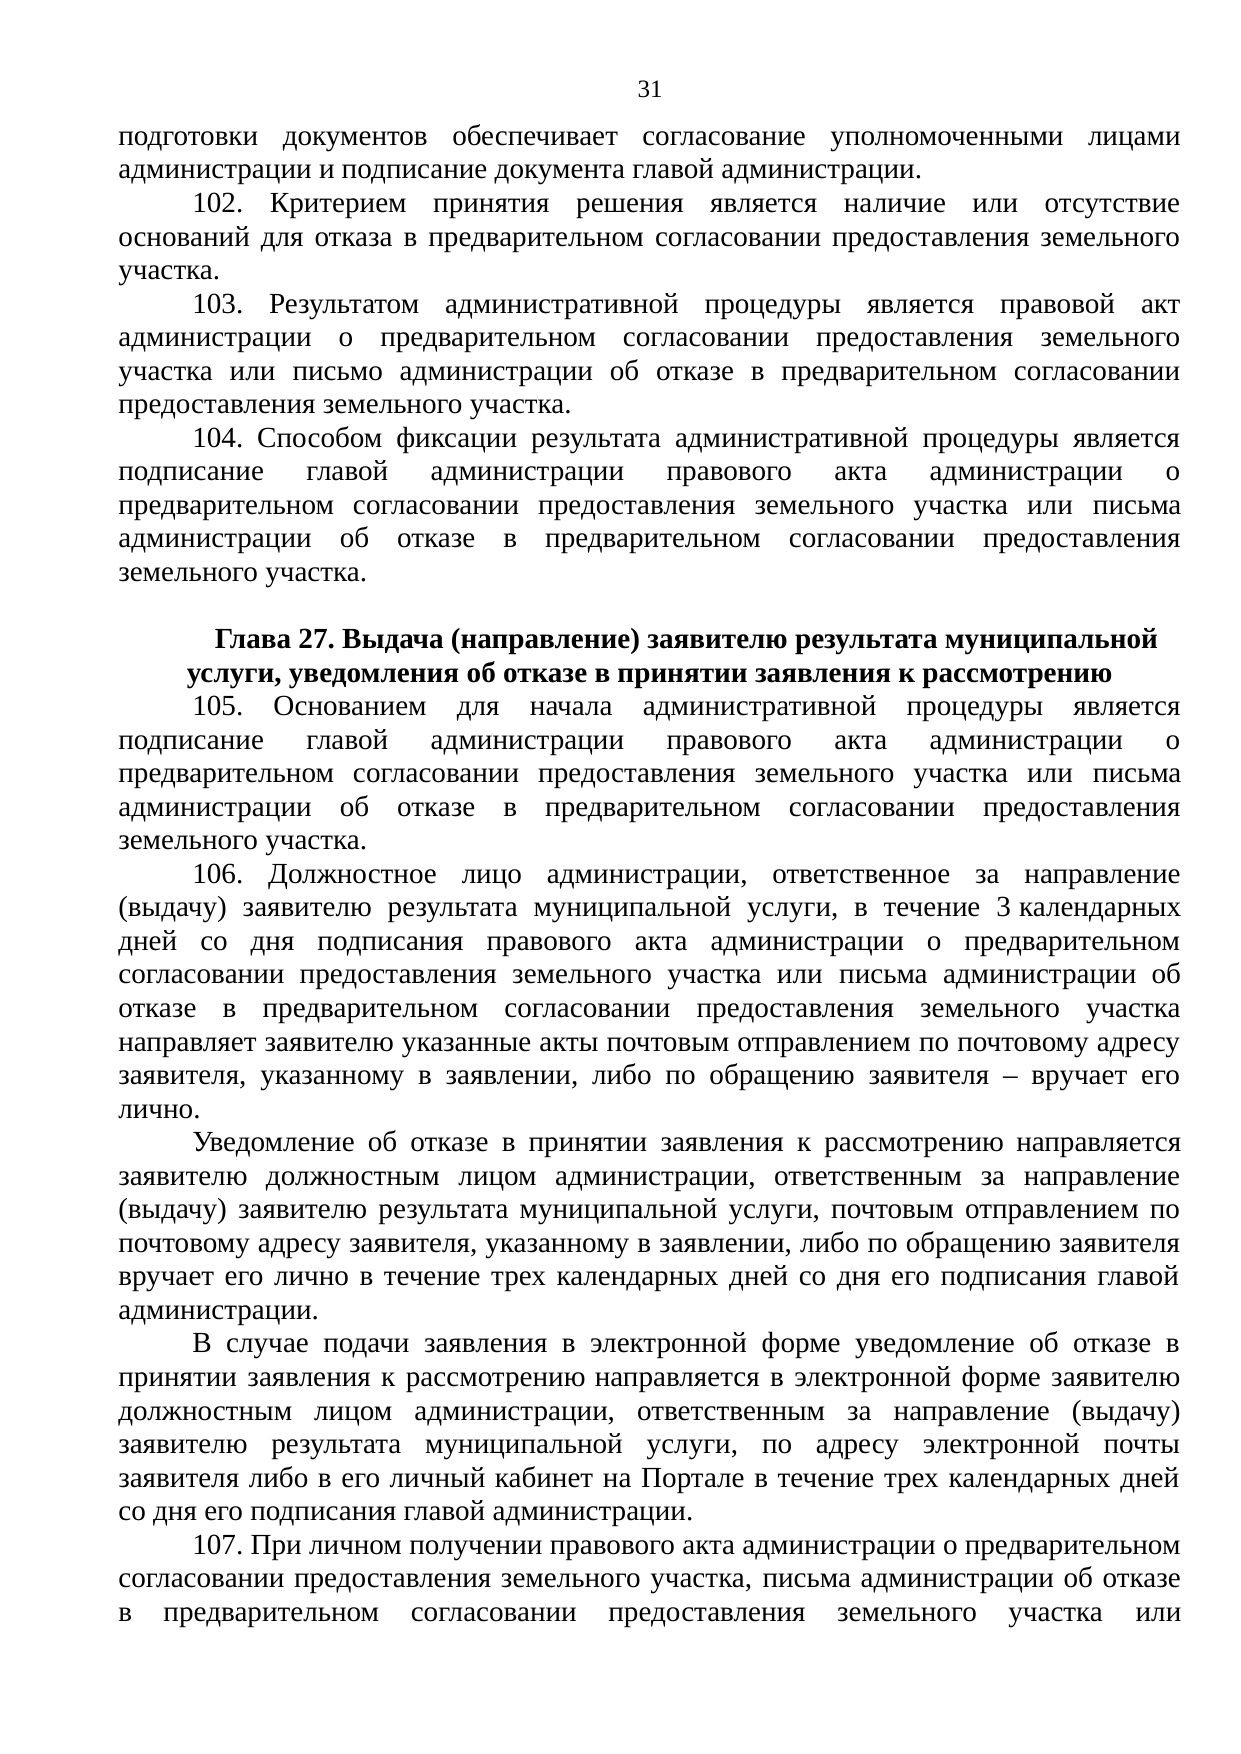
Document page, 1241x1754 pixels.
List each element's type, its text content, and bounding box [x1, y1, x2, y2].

text 104. Способом фиксации результата административной процедуры является подписание главой администрации правового акта администрации о предварительном согласовании предоставления земельного участка или письма администрации об отказе в предварительном согласовании предоставления земельного участка. [118, 420, 1181, 588]
text В случае подачи заявления в электронной форме уведомление об отказе в принятии заявления к рассмотрению направляется в электронной форме заявителю должностным лицом администрации, ответственным за направление (выдачу) заявителю результата муниципальной услуги, по адресу электронной почты заявителя либо в его личный кабинет на Портале в течение трех календарных дней со дня его подписания главой администрации. [118, 1326, 1181, 1527]
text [118, 1527, 1181, 1627]
text Уведомление об отказе в принятии заявления к рассмотрению направляется заявителю должностным лицом администрации, ответственным за направление (выдачу) заявителю результата муниципальной услуги, почтовым отправлением по почтовому адресу заявителя, указанному в заявлении, либо по обращению заявителя вручает его лично в течение трех календарных дней со дня его подписания главой администрации. [118, 1124, 1181, 1326]
text 103. Результатом административной процедуры является правовой акт администрации о предварительном согласовании предоставления земельного участка или письмо администрации об отказе в предварительном согласовании предоставления земельного участка. [118, 286, 1181, 420]
text 105. Основанием для начала административной процедуры является подписание главой администрации правового акта администрации о предварительном согласовании предоставления земельного участка или письма администрации об отказе в предварительном согласовании предоставления земельного участка. [118, 688, 1181, 856]
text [118, 118, 1181, 185]
text 102. Критерием принятия решения является наличие или отсутствие оснований для отказа в предварительном согласовании предоставления земельного участка. [118, 185, 1181, 286]
text Глава 27. Выдача (направление) заявителю результата муниципальной услуги, уведомления об отказе в принятии заявления к рассмотрению [118, 621, 1181, 688]
text 106. Должностное лицо администрации, ответственное за направление (выдачу) заявителю результата муниципальной услуги, в течение 3 календарных дней со дня подписания правового акта администрации о предварительном согласовании предоставления земельного участка или письма администрации об отказе в предварительном согласовании предоставления земельного участка направляет заявителю указанные акты почтовым отправлением по почтовому адресу заявителя, указанному в заявлении, либо по обращению заявителя – вручает его лично. [118, 856, 1181, 1124]
